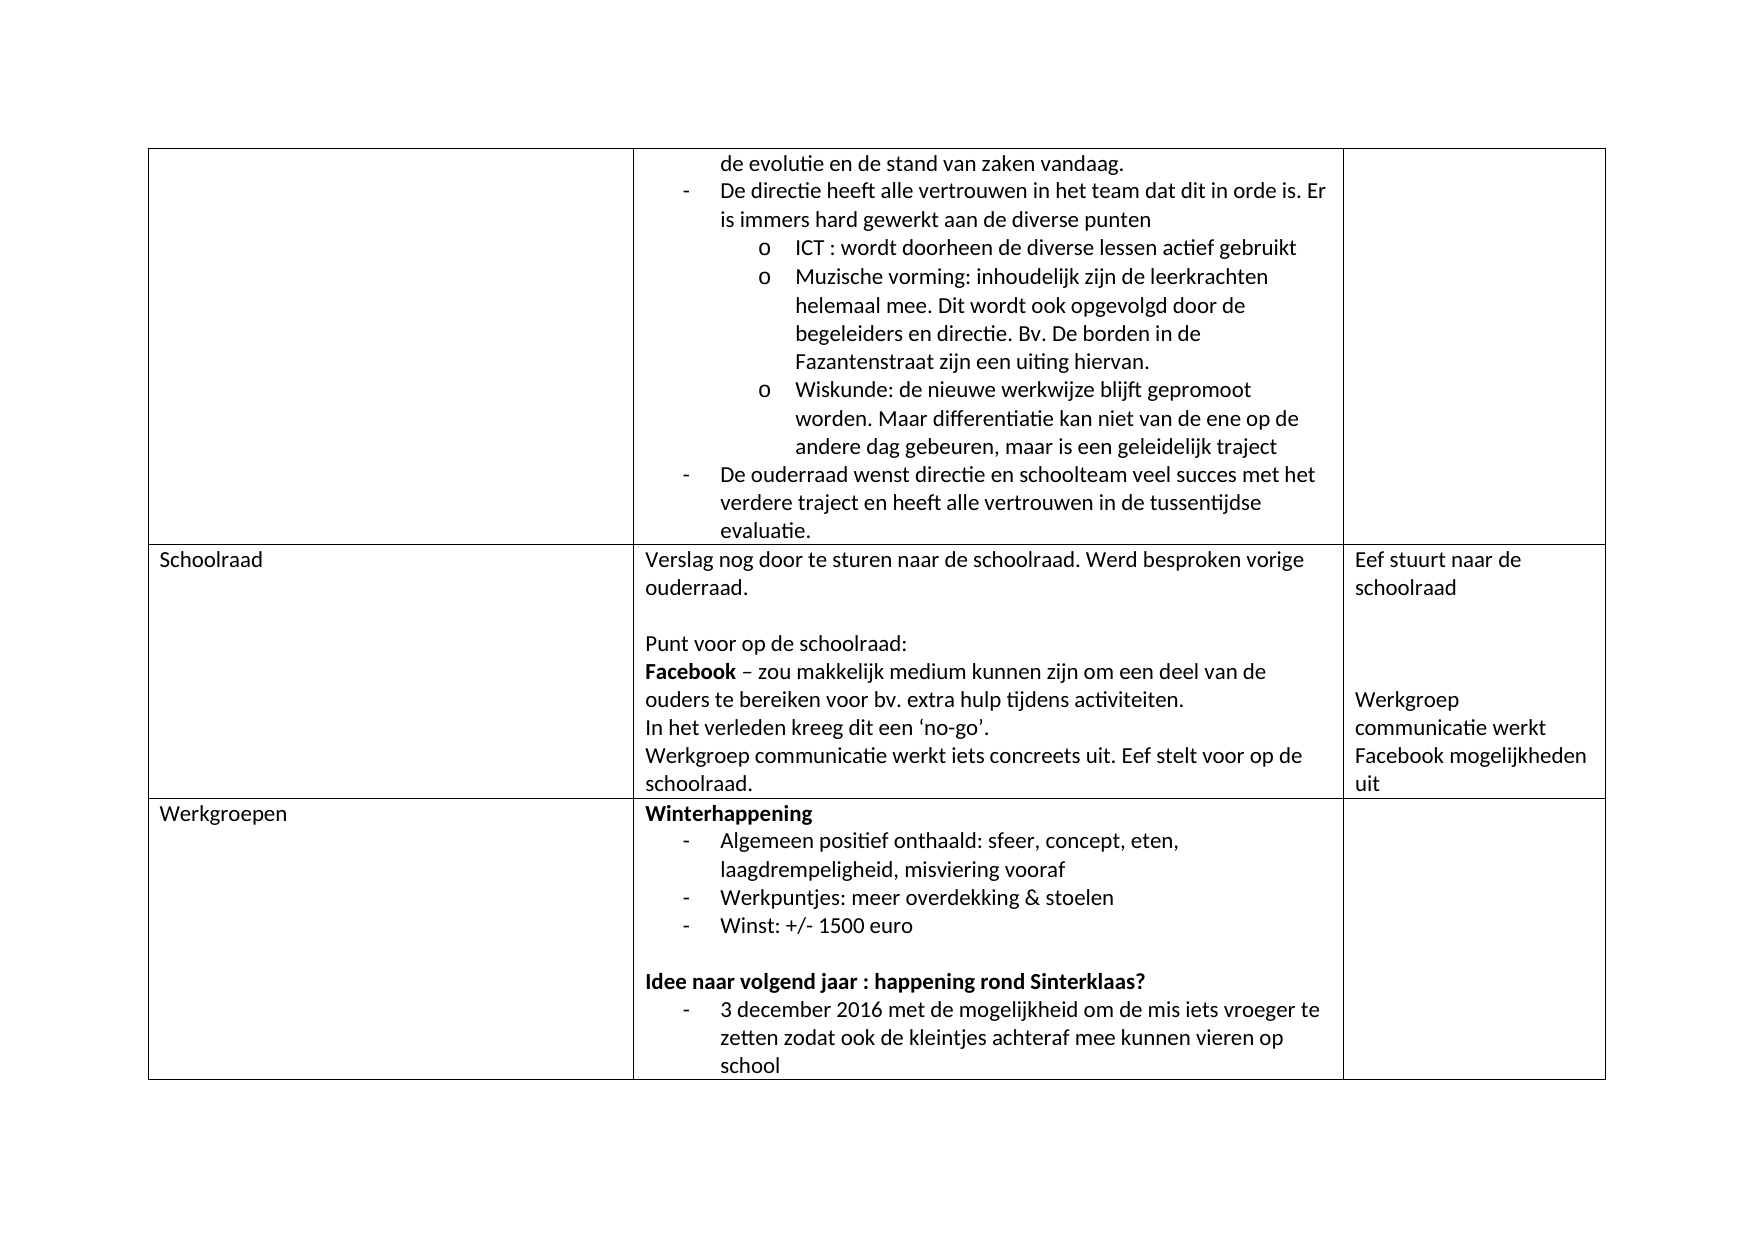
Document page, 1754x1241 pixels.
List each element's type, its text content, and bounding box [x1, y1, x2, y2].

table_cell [149, 149, 633, 544]
table_cell [1344, 799, 1605, 1079]
table_cell Werkgroepen [149, 799, 633, 1079]
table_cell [634, 149, 1343, 544]
table_cell Schoolraad [149, 545, 633, 798]
table_cell Eef stuurt naar de schoolraad Werkgroep communicatie werkt Facebook mogelijkheden uit [1344, 545, 1605, 798]
table_cell Verslag nog door te sturen naar de schoolraad. Werd besproken vorige ouderraad. Punt voor op de schoolraad: Facebook – zou makkelijk medium kunnen zijn om een deel van de ouders te bereiken voor bv. extra hulp tijdens activiteiten. In het verleden kreeg dit een ‘no-go’. Werkgroep communicatie werkt iets concreets uit. Eef stelt voor op de schoolraad. [634, 545, 1343, 798]
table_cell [634, 799, 1343, 1079]
table_cell [1344, 149, 1605, 544]
